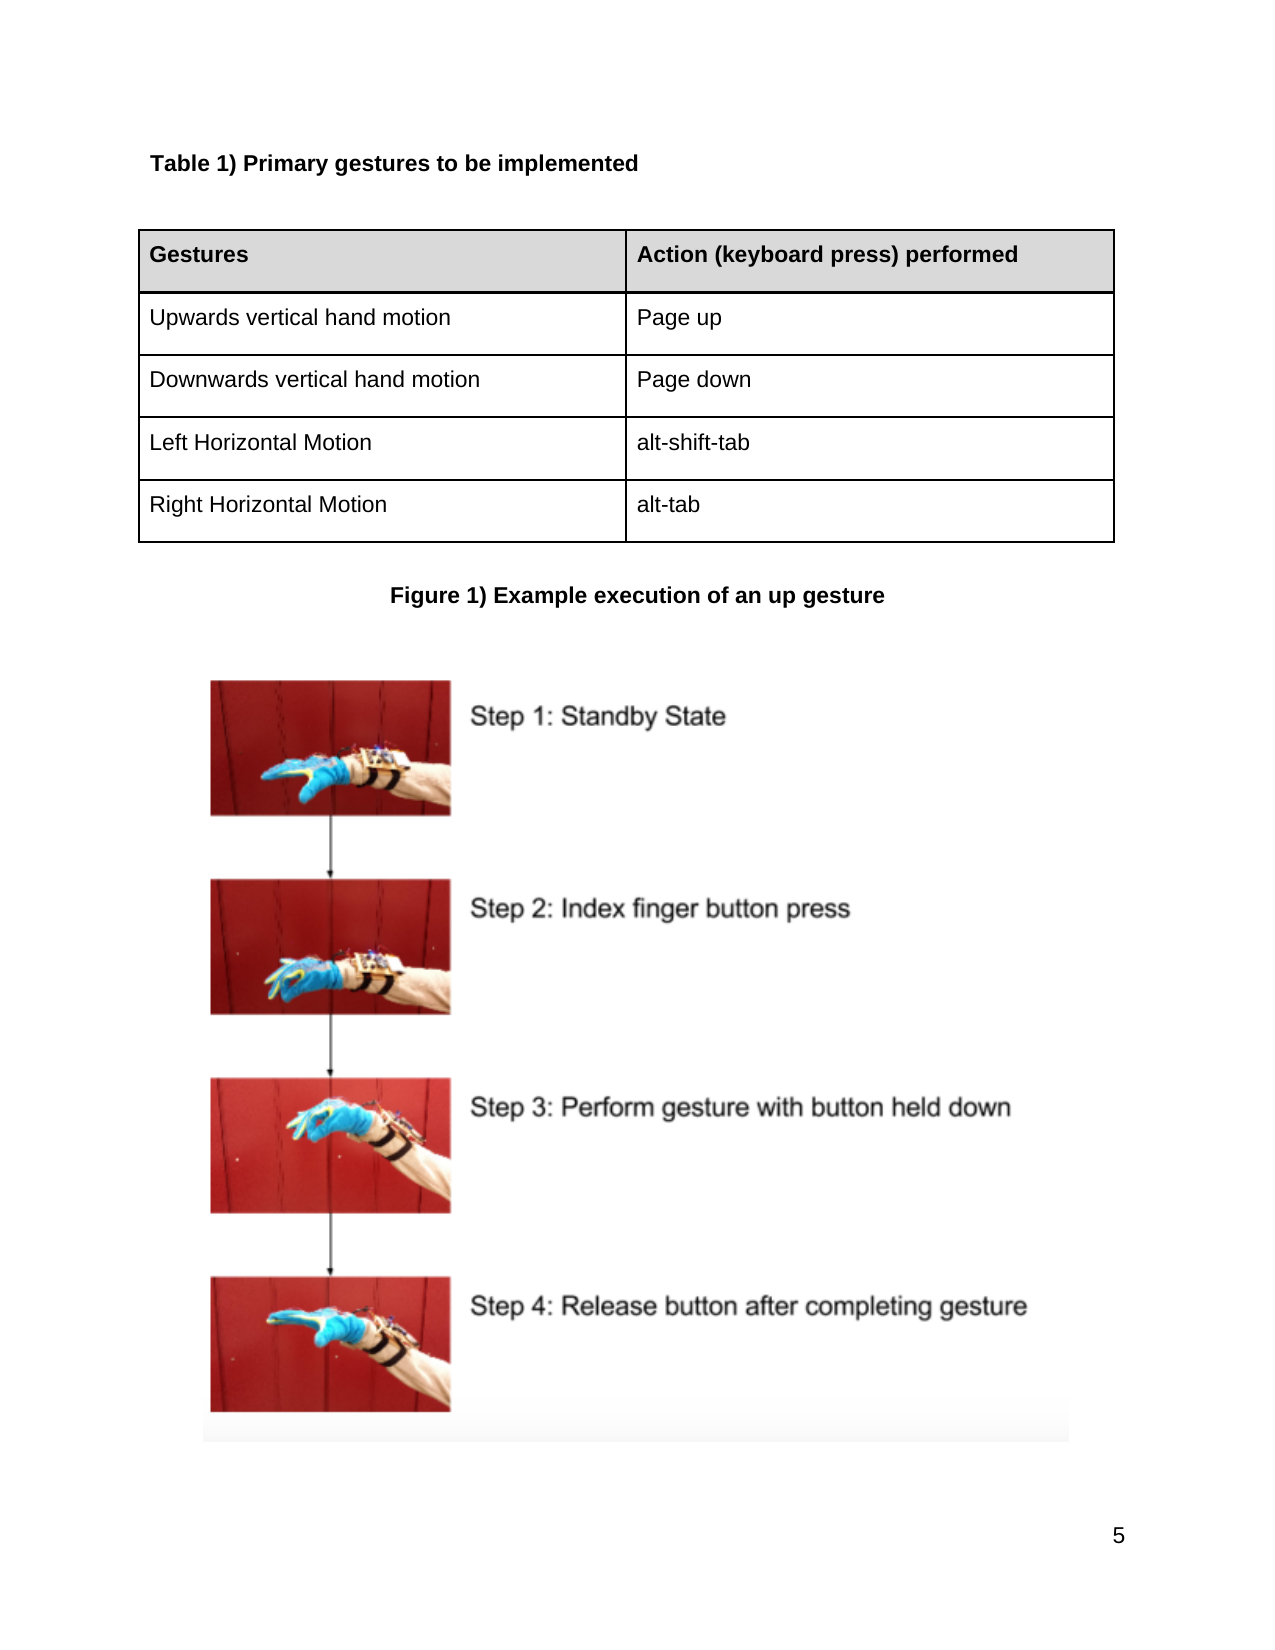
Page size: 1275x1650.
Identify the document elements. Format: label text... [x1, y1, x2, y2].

table_cell Page down [627, 356, 1113, 416]
table_cell Left Horizontal Motion [140, 418, 625, 478]
table_cell alt-shift-tab [627, 418, 1113, 478]
table_cell Page up [627, 294, 1113, 354]
table_cell alt-tab [627, 481, 1113, 541]
text Table 1) Primary gestures to be implemented [150, 150, 1125, 176]
table_cell Upwards vertical hand motion [140, 294, 625, 354]
table_cell Downwards vertical hand motion [140, 356, 625, 416]
table_header Action (keyboard press) performed [627, 231, 1113, 291]
table_cell Right Horizontal Motion [140, 481, 625, 541]
table_header Gestures [140, 231, 625, 291]
picture [203, 665, 1069, 1442]
text Figure 1) Example execution of an up gesture [150, 582, 1125, 609]
